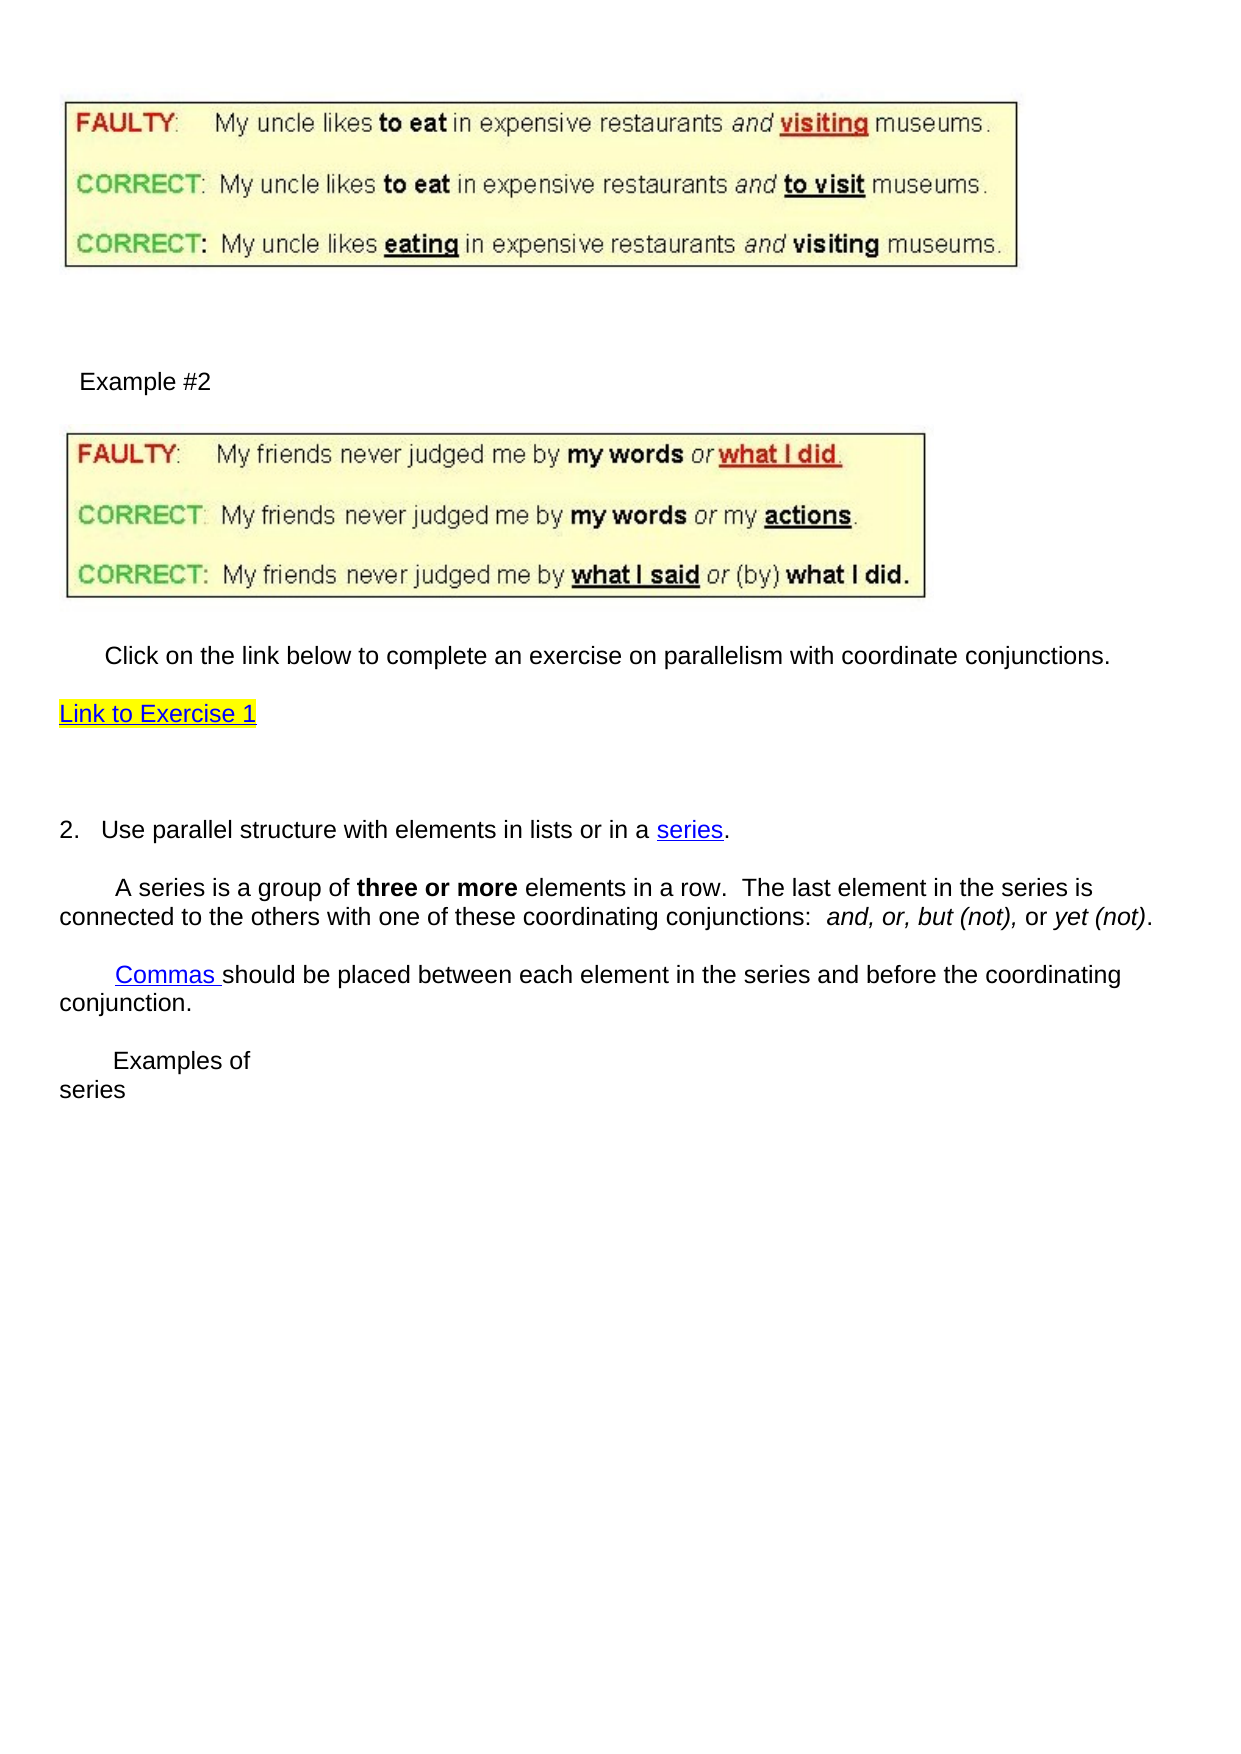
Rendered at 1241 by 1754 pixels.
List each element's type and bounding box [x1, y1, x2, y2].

table_header [59, 59, 1180, 1104]
picture [59, 424, 934, 612]
picture [59, 88, 1027, 275]
